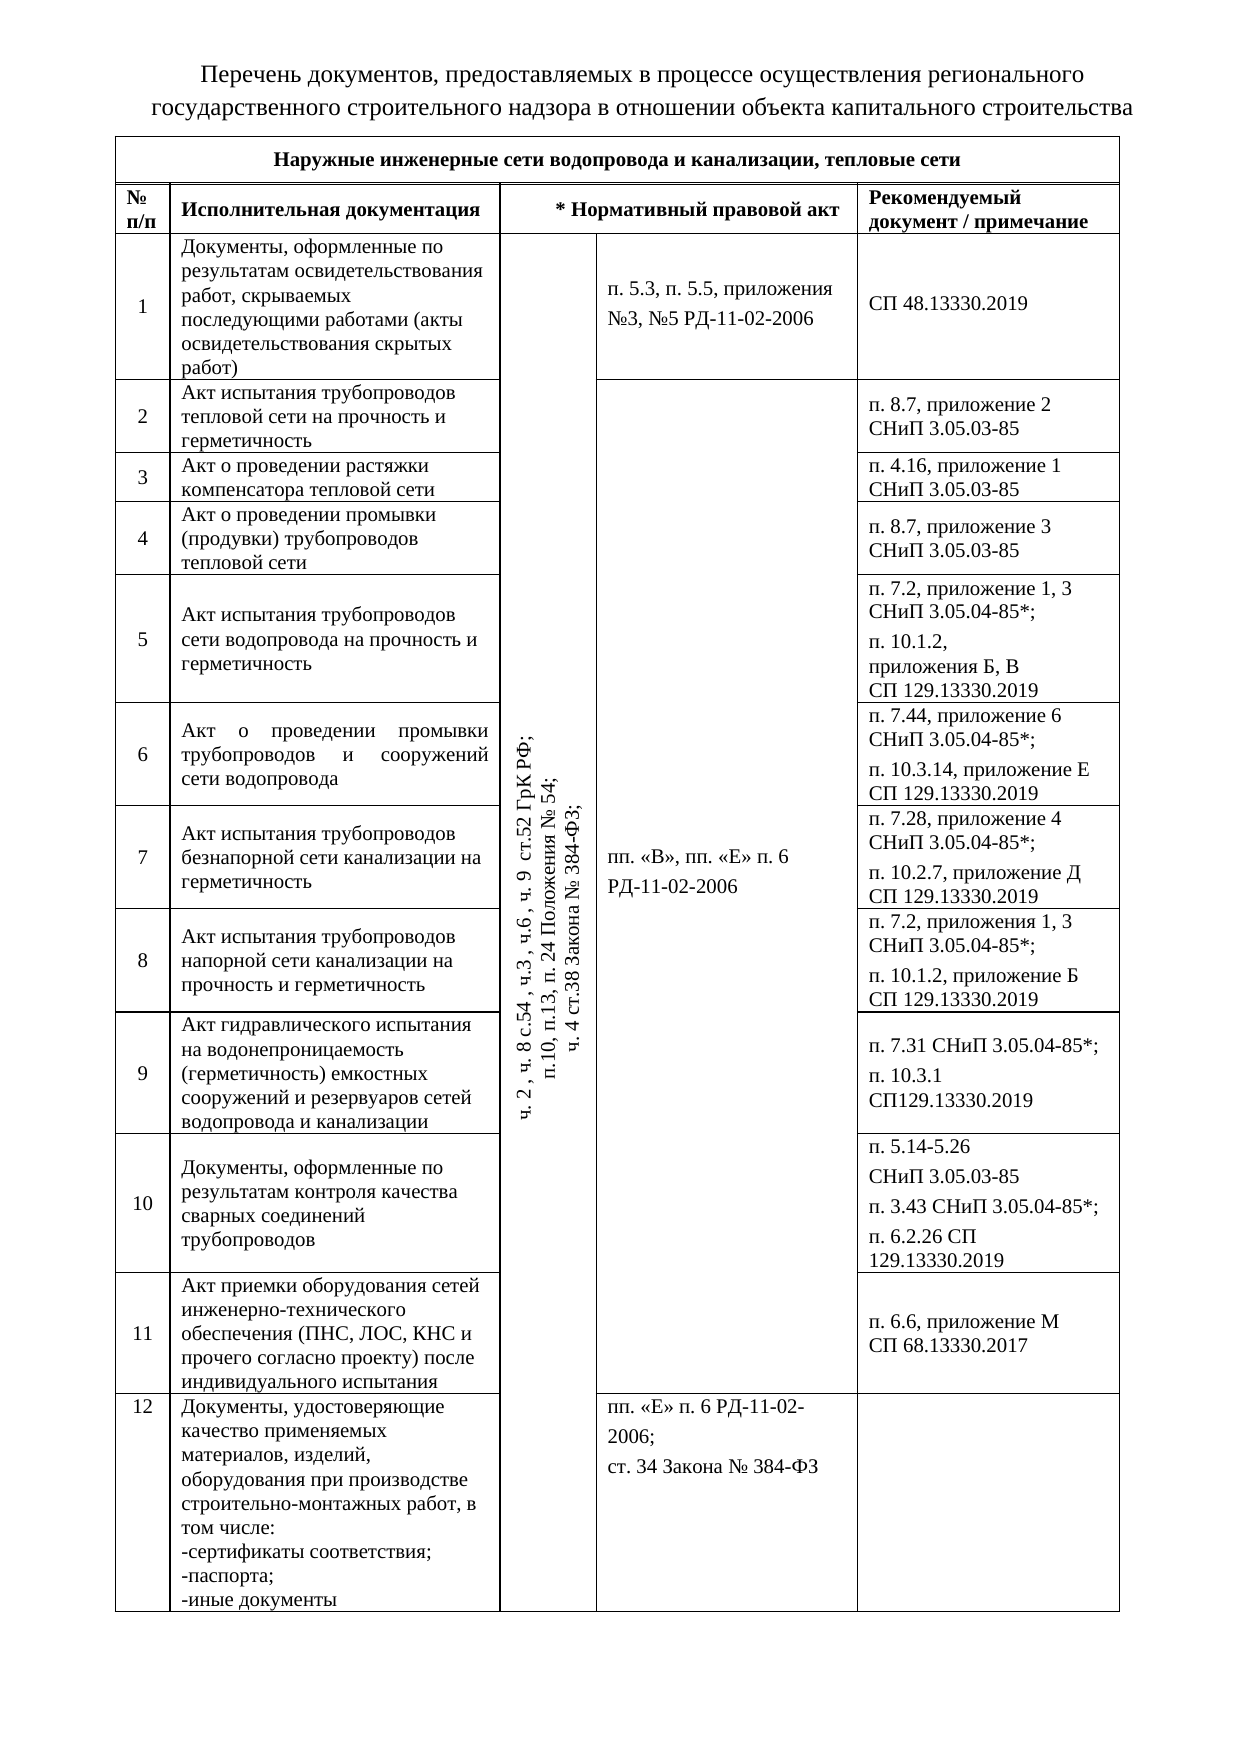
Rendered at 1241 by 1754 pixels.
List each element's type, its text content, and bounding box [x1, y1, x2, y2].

table_cell Акт приемки оборудования сетей инженерно-технического обеспечения (ПНС, ЛОС, КНС и прочего согласно проекту) после индивидуального испытания [171, 1273, 499, 1393]
table_cell Акт испытания трубопроводов тепловой сети на прочность и герметичность [171, 380, 499, 452]
table_cell п. 6.6, приложение М СП 68.13330.2017 [858, 1273, 1119, 1393]
table_cell пп. «Е» п. 6 РД-11-02-2006; ст. 34 Закона № 384-ФЗ [597, 1394, 857, 1611]
table_cell Акт о проведении растяжки компенсатора тепловой сети [171, 453, 499, 501]
table_cell Акт гидравлического испытания на водонепроницаемость (герметичность) емкостных сооружений и резервуаров сетей водопровода и канализации [171, 1013, 499, 1133]
table_cell Акт испытания трубопроводов напорной сети канализации на прочность и герметичность [171, 909, 499, 1011]
table_cell Акт испытания трубопроводов безнапорной сети канализации на герметичность [171, 806, 499, 908]
table_cell [858, 1394, 1119, 1611]
table_cell Акт о проведении промывки (продувки) трубопроводов тепловой сети [171, 502, 499, 574]
table_cell № п/п [116, 185, 169, 233]
table_cell Документы, удостоверяющие качество применяемых материалов, изделий, оборудования при производстве строительно-монтажных работ, в том числе: -сертификаты соответствия; -паспорта; -иные документы [171, 1394, 499, 1611]
table_cell 9 [116, 1013, 169, 1133]
table_cell п. 7.2, приложения 1, 3 СНиП 3.05.04-85*; п. 10.1.2, приложение Б СП 129.13330.2019 [858, 909, 1119, 1011]
text Перечень документов, предоставляемых в процессе осуществления регионального государственного строительного надзора в отношении объекта капитального строительства [103, 59, 1181, 121]
table_cell 5 [116, 575, 169, 702]
table_cell Акт испытания трубопроводов сети водопровода на прочность и герметичность [171, 575, 499, 702]
table_cell пп. «В», пп. «Е» п. 6 РД-11-02-2006 [597, 380, 857, 1393]
table_cell 1 [116, 234, 169, 379]
table_cell 10 [116, 1134, 169, 1272]
table_cell 7 [116, 806, 169, 908]
table_cell 12 [116, 1394, 169, 1611]
table_cell п. 4.16, приложение 1 СНиП 3.05.03-85 [858, 453, 1119, 501]
table_cell Документы, оформленные по результатам освидетельствования работ, скрываемых последующими работами (акты освидетельствования скрытых работ) [171, 234, 499, 379]
table_cell 6 [116, 703, 169, 805]
table_cell 3 [116, 453, 169, 501]
table_cell 11 [116, 1273, 169, 1393]
table_cell п. 5.14-5.26 СНиП 3.05.03-85 п. 3.43 СНиП 3.05.04-85*; п. 6.2.26 СП 129.13330.2019 [858, 1134, 1119, 1272]
table_cell Рекомендуемый документ / примечание [858, 185, 1119, 233]
table_cell п. 7.31 СНиП 3.05.04-85*; п. 10.3.1 СП129.13330.2019 [858, 1013, 1119, 1133]
table_cell СП 48.13330.2019 [858, 234, 1119, 379]
table_cell Документы, оформленные по результатам контроля качества сварных соединений трубопроводов [171, 1134, 499, 1272]
table_cell п. 7.2, приложение 1, 3 СНиП 3.05.04-85*; п. 10.1.2, приложения Б, В СП 129.13330.2019 [858, 575, 1119, 702]
table_cell п. 8.7, приложение 2 СНиП 3.05.03-85 [858, 380, 1119, 452]
table_cell п. 7.28, приложение 4 СНиП 3.05.04-85*; п. 10.2.7, приложение Д СП 129.13330.2019 [858, 806, 1119, 908]
table_header Наружные инженерные сети водопровода и канализации, тепловые сети [116, 137, 1119, 182]
table_cell * Нормативный правовой акт [501, 185, 857, 233]
table_cell Акт о проведении промывки трубопроводов и сооружений сети водопровода [171, 703, 499, 805]
table_cell 4 [116, 502, 169, 574]
table_cell 8 [116, 909, 169, 1011]
table_cell п. 5.3, п. 5.5, приложения №3, №5 РД-11-02-2006 [597, 234, 857, 379]
table_cell Исполнительная документация [171, 185, 499, 233]
table_cell ч. 2 , ч. 8 с.54 , ч.3 , ч.6 , ч. 9 ст.52 ГрК РФ; п.10, п.13, п. 24 Положения № 54; ч. 4 ст.38 Закона № 384-ФЗ; требования проектной документации [501, 234, 596, 1611]
table_cell 2 [116, 380, 169, 452]
table_cell п. 8.7, приложение 3 СНиП 3.05.03-85 [858, 502, 1119, 574]
table_cell п. 7.44, приложение 6 СНиП 3.05.04-85*; п. 10.3.14, приложение Е СП 129.13330.2019 [858, 703, 1119, 805]
